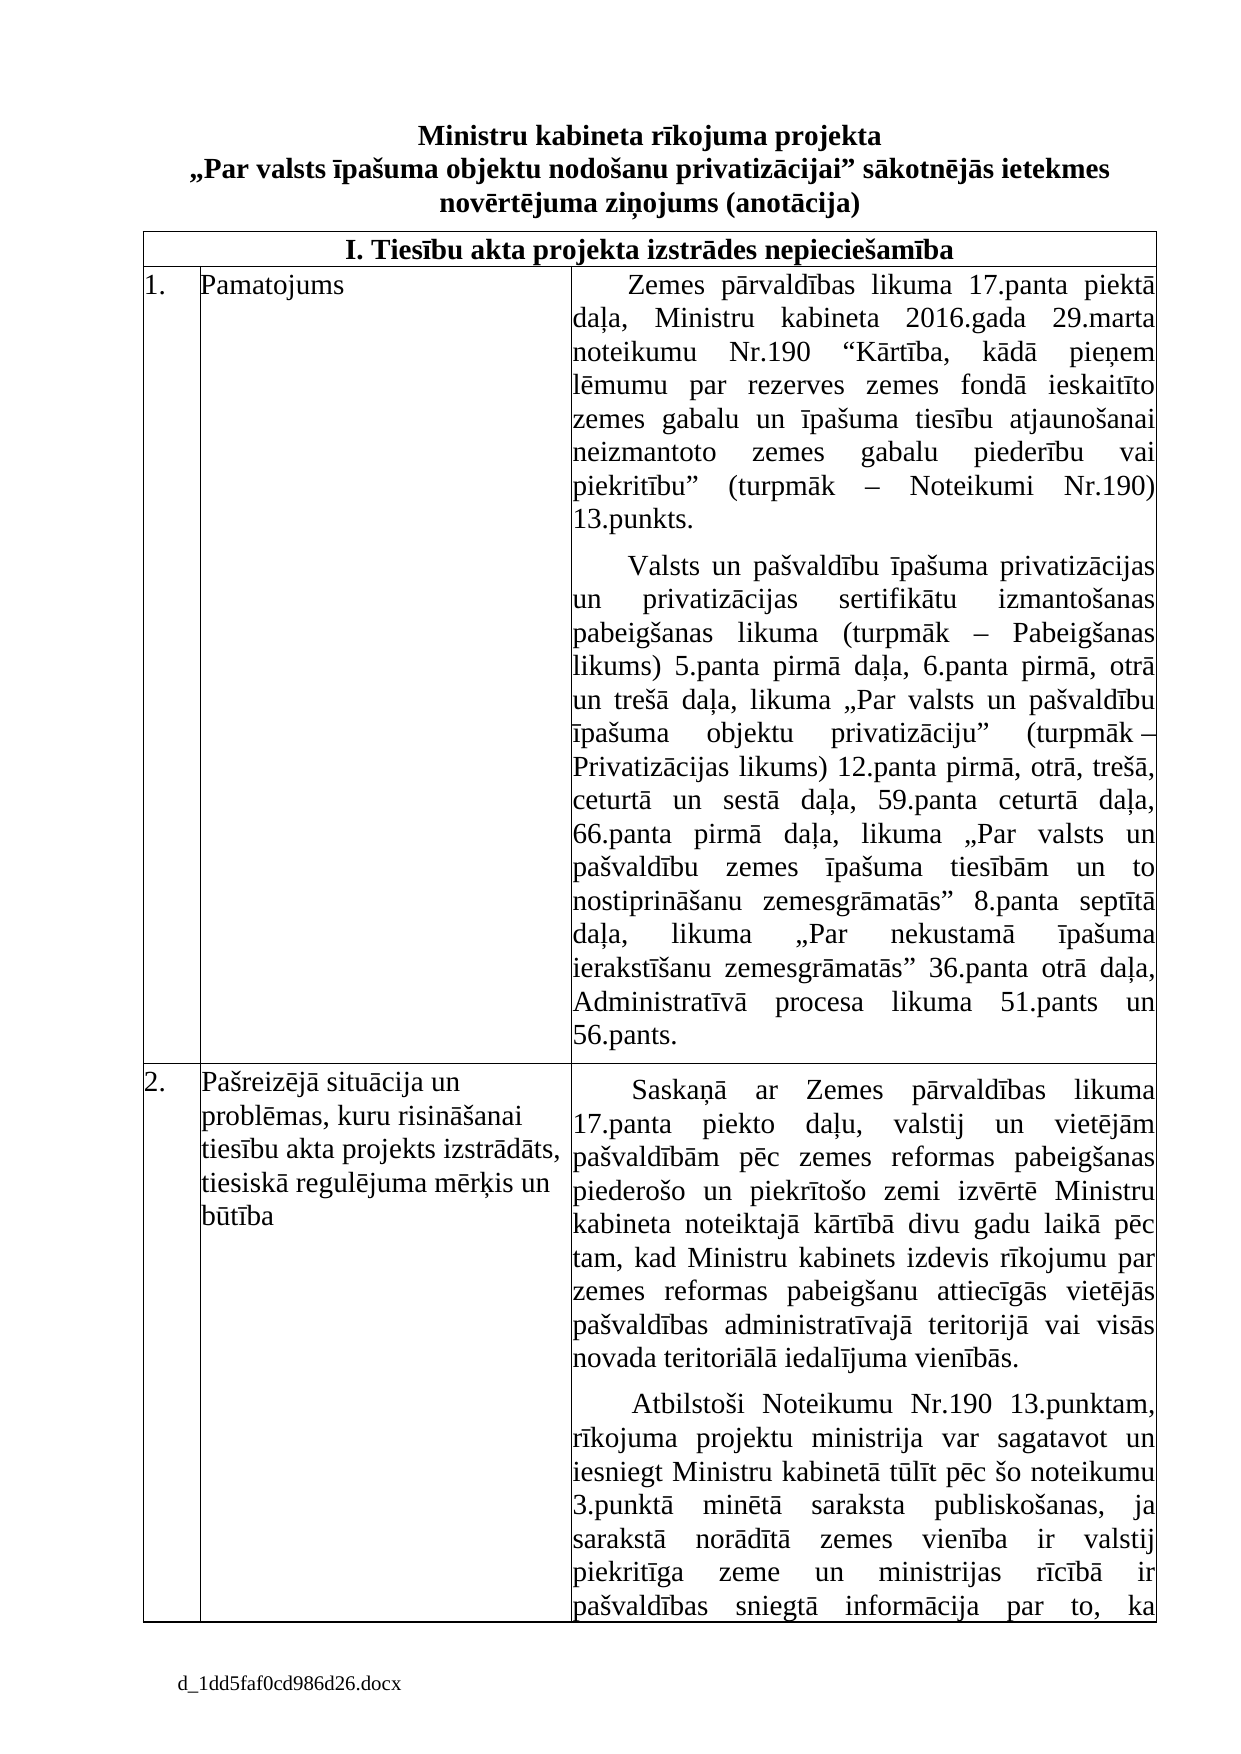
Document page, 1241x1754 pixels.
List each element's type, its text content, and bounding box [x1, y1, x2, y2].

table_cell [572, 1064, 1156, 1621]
table_cell Pamatojums [201, 267, 571, 1063]
table_header I. Tiesību akta projekta izstrādes nepieciešamība [144, 232, 1156, 266]
table_cell 2. [144, 1064, 200, 1621]
table_cell Zemes pārvaldības likuma 17.panta piektā daļa, Ministru kabineta 2016.gada 29.marta noteikumu Nr.190 “Kārtība, kādā pieņem lēmumu par rezerves zemes fondā ieskaitīto zemes gabalu un īpašuma tiesību atjaunošanai neizmantoto zemes gabalu piederību vai piekritību” (turpmāk – Noteikumi Nr.190) 13.punkts. Valsts un pašvaldību īpašuma privatizācijas un privatizācijas sertifikātu izmantošanas pabeigšanas likuma (turpmāk – Pabeigšanas likums) 5.panta pirmā daļa, 6.panta pirmā, otrā un trešā daļa, likuma „Par valsts un pašvaldību īpašuma objektu privatizāciju” (turpmāk – Privatizācijas likums) 12.panta pirmā, otrā, trešā, ceturtā un sestā daļa, 59.panta ceturtā daļa, 66.panta pirmā daļa, likuma „Par valsts un pašvaldību zemes īpašuma tiesībām un to nostiprināšanu zemesgrāmatās” 8.panta septītā daļa, likuma „Par nekustamā īpašuma ierakstīšanu zemesgrāmatās” 36.panta otrā daļa, Administratīvā procesa likuma 51.pants un 56.pants. [572, 267, 1156, 1063]
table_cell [201, 1064, 571, 1621]
table_cell 1. [144, 267, 200, 1063]
title Ministru kabineta rīkojuma projekta [177, 118, 1122, 152]
text „Par valsts īpašuma objektu nodošanu privatizācijai” sākotnējās ietekmes novērtējuma ziņojums (anotācija) [177, 152, 1122, 219]
